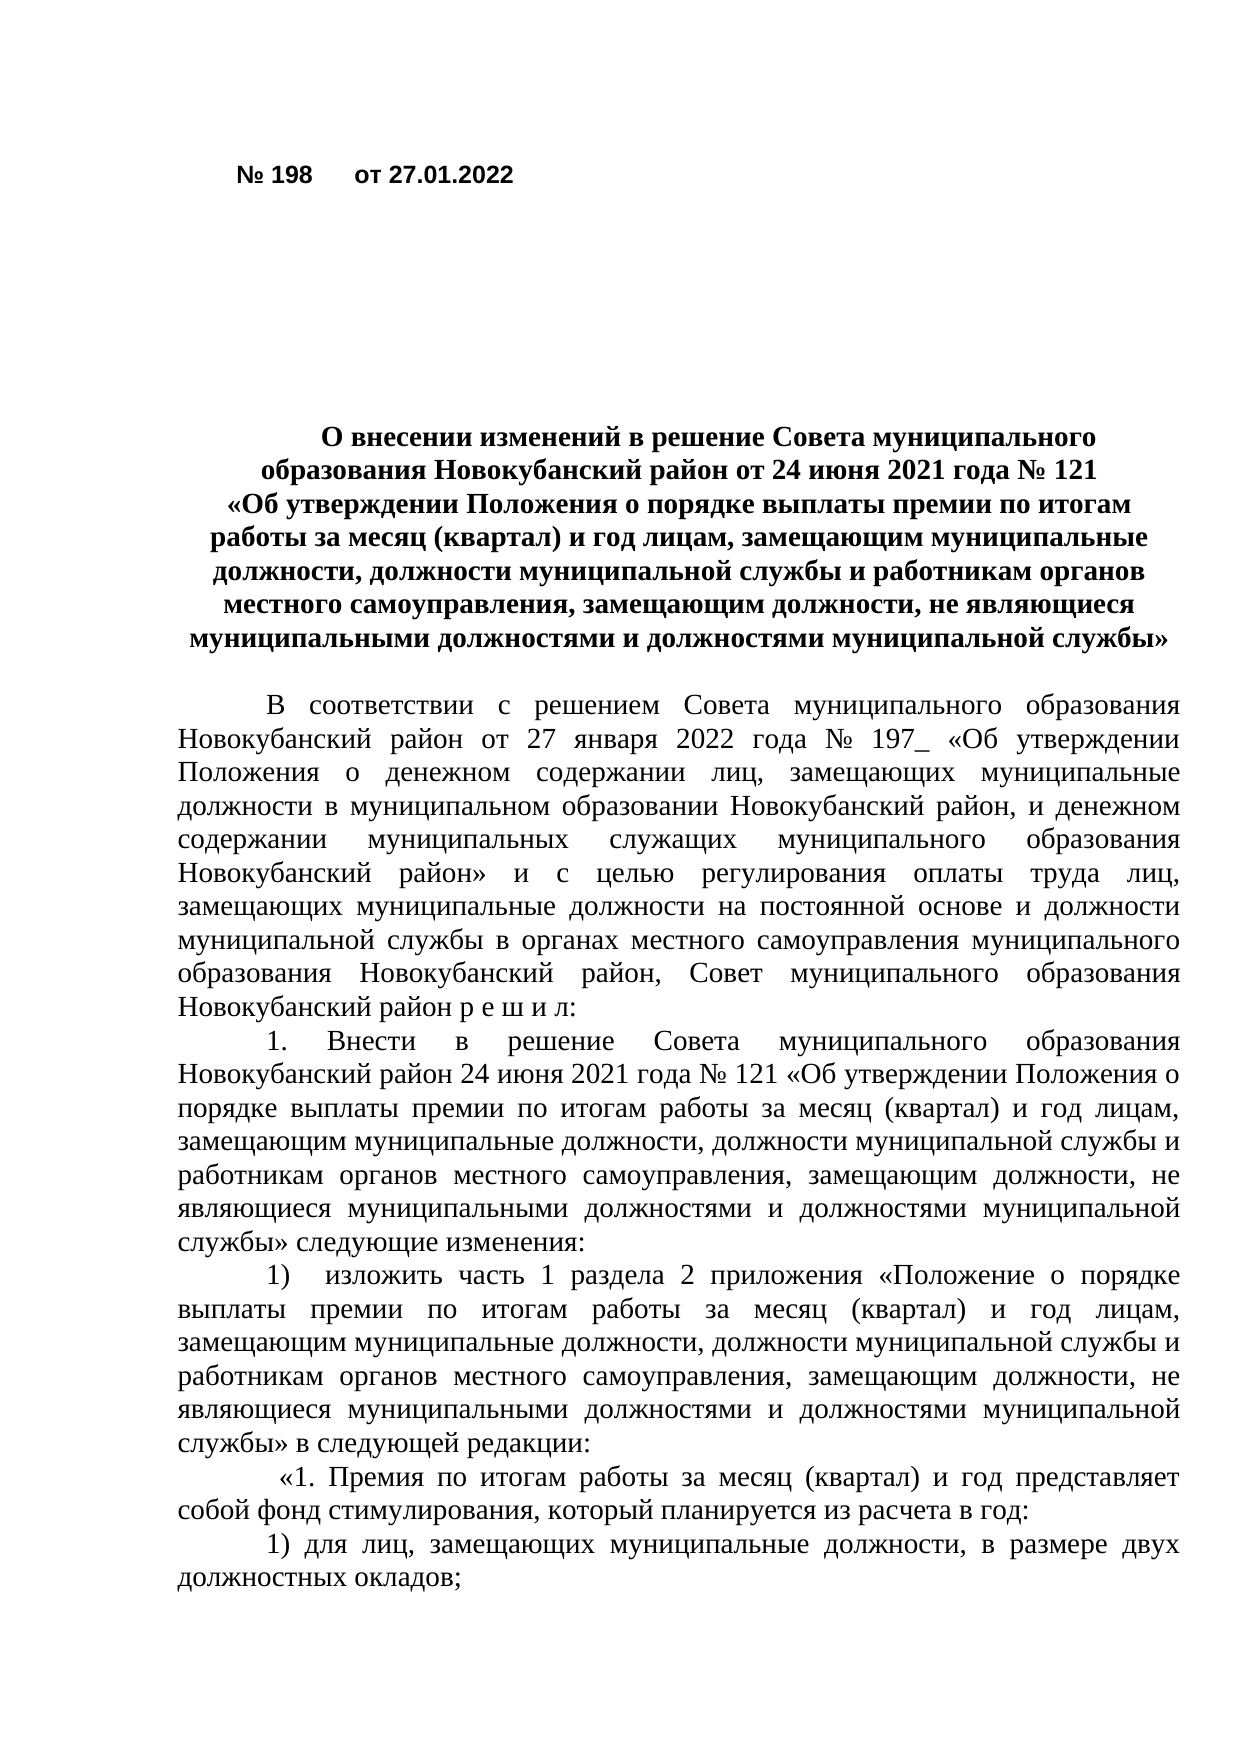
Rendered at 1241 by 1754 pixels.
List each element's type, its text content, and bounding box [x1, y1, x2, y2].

text В соответствии с решением Совета муниципального образования Новокубанский район от 27 января 2022 года № 197_ «Об утверждении Положения о денежном содержании лиц, замещающих муниципальные должности в муниципальном образовании Новокубанский район, и денежном содержании муниципальных служащих муниципального образования Новокубанский район» и с целью регулирования оплаты труда лиц, замещающих муниципальные должности на постоянной основе и должности муниципальной службы в органах местного самоуправления муниципального образования Новокубанский район, Совет муниципального образования Новокубанский район р е ш и л: [177, 687, 1181, 1023]
text № 198 от 27.01.2022 [177, 160, 1181, 189]
list изложить часть 1 раздела 2 приложения «Положение о порядке выплаты премии по итогам работы за месяц (квартал) и год лицам, замещающим муниципальные должности, должности муниципальной службы и работникам органов местного самоуправления, замещающим должности, не являющиеся муниципальными должностями и должностями муниципальной службы» в следующей редакции: [177, 1257, 1181, 1459]
text «1. Премия по итогам работы за месяц (квартал) и год представляет собой фонд стимулирования, который планируется из расчета в год: [177, 1459, 1181, 1526]
text 1. Внести в решение Совета муниципального образования Новокубанский район 24 июня 2021 года № 121 «Об утверждении Положения о порядке выплаты премии по итогам работы за месяц (квартал) и год лицам, замещающим муниципальные должности, должности муниципальной службы и работникам органов местного самоуправления, замещающим должности, не являющиеся муниципальными должностями и должностями муниципальной службы» следующие изменения: [177, 1023, 1181, 1257]
text О внесении изменений в решение Совета муниципального образования Новокубанский район от 24 июня 2021 года № 121 «Об утверждении Положения о порядке выплаты премии по итогам работы за месяц (квартал) и год лицам, замещающим муниципальные должности, должности муниципальной службы и работникам органов местного самоуправления, замещающим должности, не являющиеся муниципальными должностями и должностями муниципальной службы» [177, 419, 1181, 654]
text 1) для лиц, замещающих муниципальные должности, в размере двух должностных окладов; [177, 1526, 1181, 1593]
